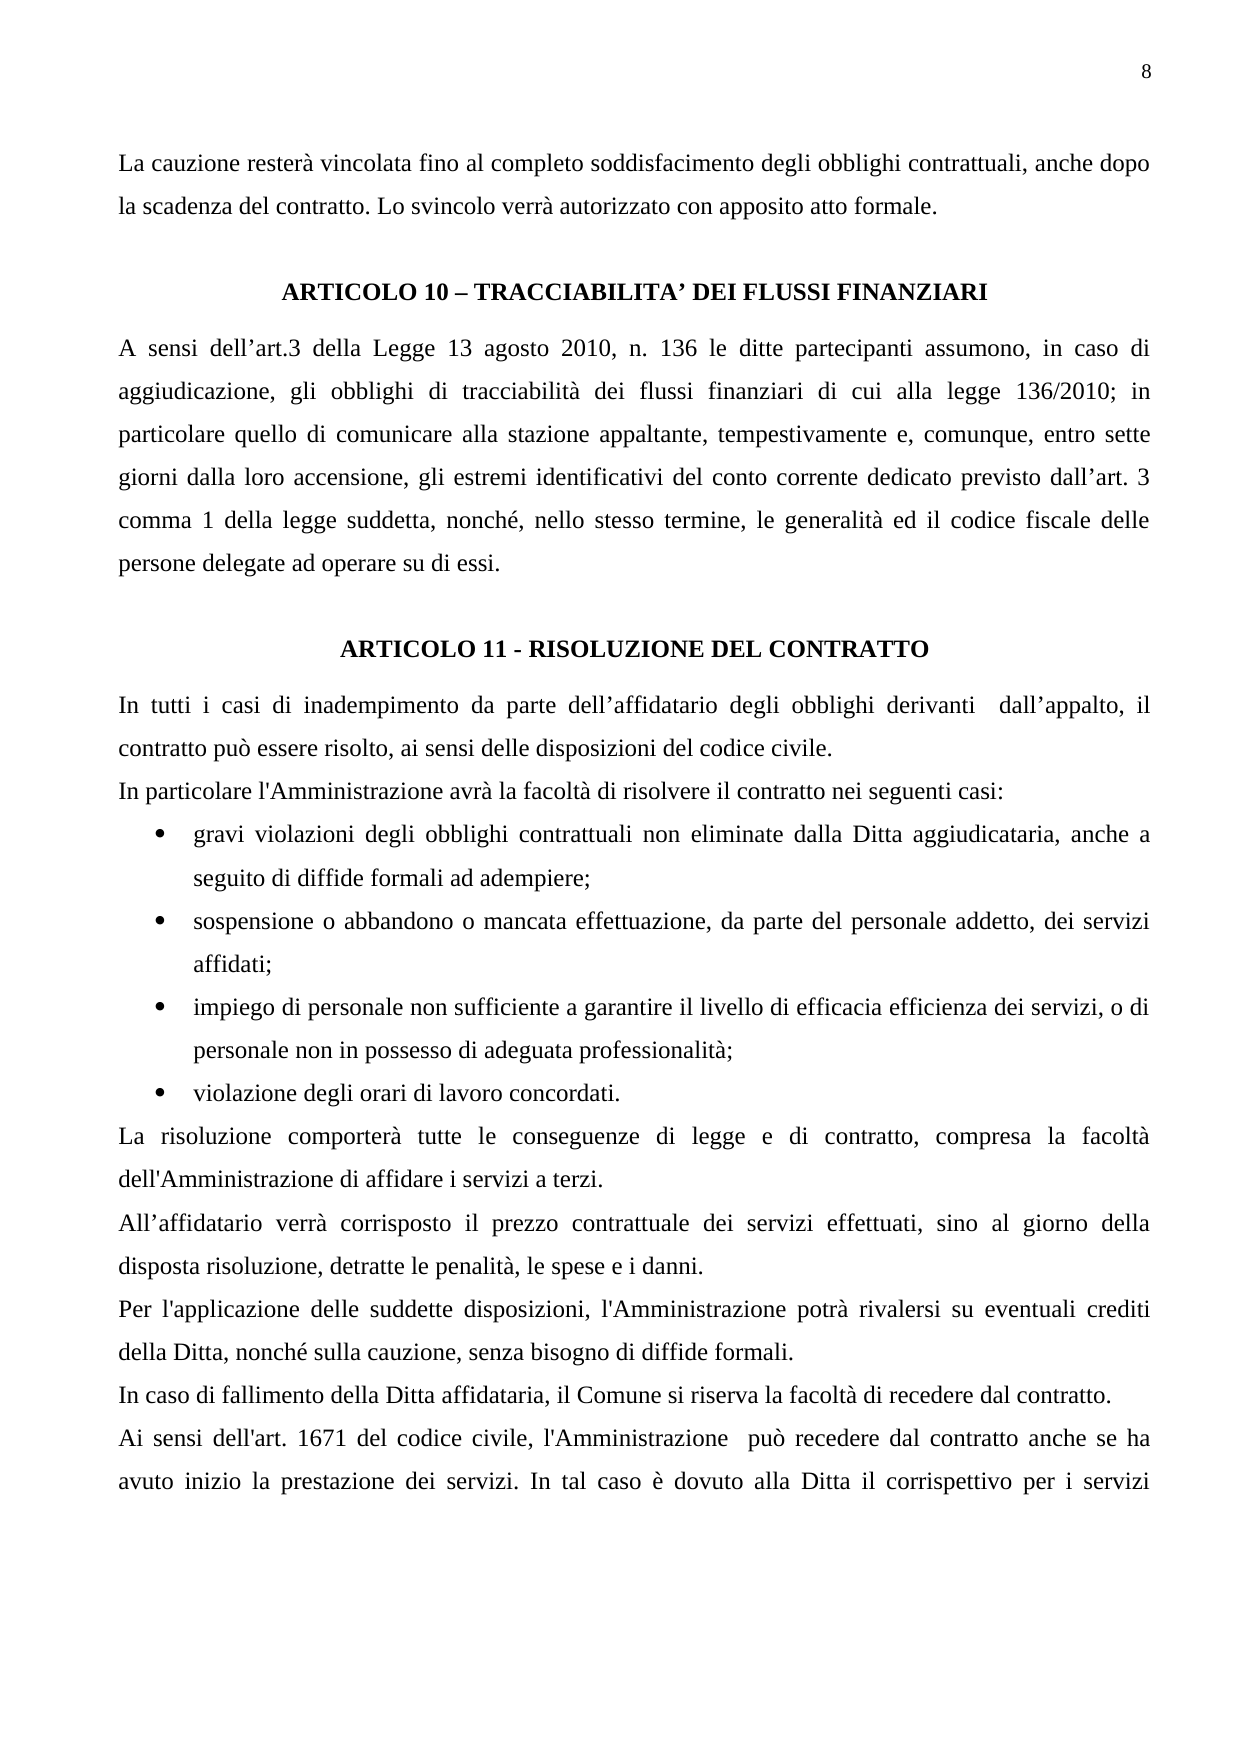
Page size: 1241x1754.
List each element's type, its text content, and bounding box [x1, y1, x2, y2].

text La risoluzione comporterà tutte le conseguenze di legge e di contratto, compresa la facoltà dell'Amministrazione di affidare i servizi a terzi. [118, 1121, 1152, 1193]
list impiego di personale non sufficiente a garantire il livello di efficacia efficienza dei servizi, o di personale non in possesso di adeguata professionalità; [156, 992, 1152, 1064]
list gravi violazioni degli obblighi contrattuali non eliminate dalla Ditta aggiudicataria, anche a seguito di diffide formali ad adempiere; [156, 819, 1152, 891]
list violazione degli orari di lavoro concordati. [156, 1078, 1152, 1107]
text La cauzione resterà vincolata fino al completo soddisfacimento degli obblighi contrattuali, anche dopo la scadenza del contratto. Lo svincolo verrà autorizzato con apposito atto formale. [118, 148, 1152, 219]
text All’affidatario verrà corrisposto il prezzo contrattuale dei servizi effettuati, sino al giorno della disposta risoluzione, detratte le penalità, le spese e i danni. [118, 1208, 1152, 1279]
text ARTICOLO 11 - RISOLUZIONE DEL CONTRATTO [118, 634, 1152, 663]
text Per l'applicazione delle suddette disposizioni, l'Amministrazione potrà rivalersi su eventuali crediti della Ditta, nonché sulla cauzione, senza bisogno di diffide formali. [118, 1294, 1152, 1366]
text In particolare l'Amministrazione avrà la facoltà di risolvere il contratto nei seguenti casi: [118, 776, 1152, 805]
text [118, 1423, 1152, 1495]
list sospensione o abbandono o mancata effettuazione, da parte del personale addetto, dei servizi affidati; [156, 906, 1152, 978]
text ARTICOLO 10 – TRACCIABILITA’ DEI FLUSSI FINANZIARI [118, 277, 1152, 306]
text A sensi dell’art.3 della Legge 13 agosto 2010, n. 136 le ditte partecipanti assumono, in caso di aggiudicazione, gli obblighi di tracciabilità dei flussi finanziari di cui alla legge 136/2010; in particolare quello di comunicare alla stazione appaltante, tempestivamente e, comunque, entro sette giorni dalla loro accensione, gli estremi identificativi del conto corrente dedicato previsto dall’art. 3 comma 1 della legge suddetta, nonché, nello stesso termine, le generalità ed il codice fiscale delle persone delegate ad operare su di essi. [118, 333, 1152, 577]
text In tutti i casi di inadempimento da parte dell’affidatario degli obblighi derivanti dall’appalto, il contratto può essere risolto, ai sensi delle disposizioni del codice civile. [118, 690, 1152, 762]
text In caso di fallimento della Ditta affidataria, il Comune si riserva la facoltà di recedere dal contratto. [118, 1380, 1152, 1409]
